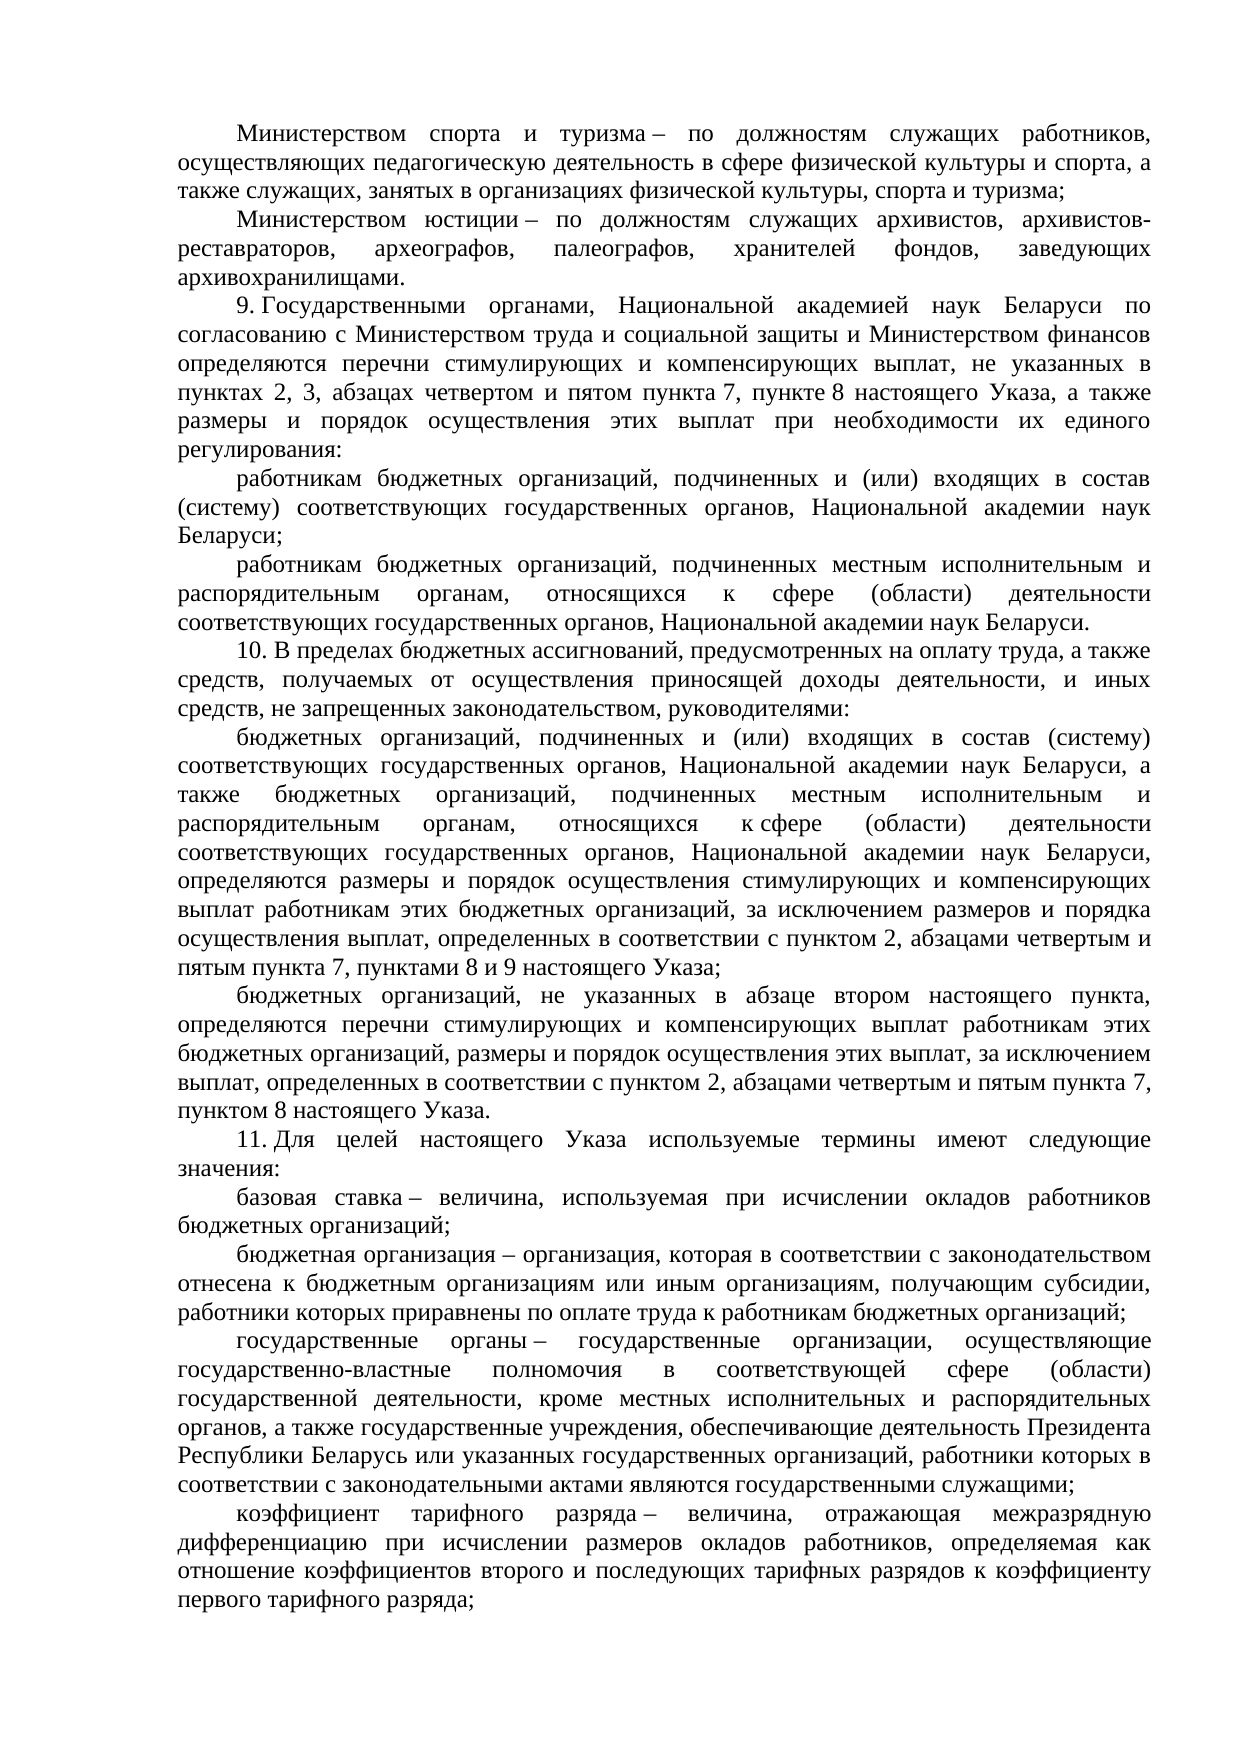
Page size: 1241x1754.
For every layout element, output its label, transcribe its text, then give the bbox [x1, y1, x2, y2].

text коэффициент тарифного разряда – величина, отражающая межразрядную дифференциацию при исчислении размеров окладов работников, определяемая как отношение коэффициентов второго и последующих тарифных разрядов к коэффициенту первого тарифного разряда; [177, 1498, 1152, 1613]
text 9. Государственными органами, Национальной академией наук Беларуси по согласованию с Министерством труда и социальной защиты и Министерством финансов определяются перечни стимулирующих и компенсирующих выплат, не указанных в пунктах 2, 3, абзацах четвертом и пятом пункта 7, пункте 8 настоящего Указа, а также размеры и порядок осуществления этих выплат при необходимости их единого регулирования: [177, 291, 1152, 463]
text бюджетная организация – организация, которая в соответствии с законодательством отнесена к бюджетным организациям или иным организациям, получающим субсидии, работники которых приравнены по оплате труда к работникам бюджетных организаций; [177, 1239, 1152, 1326]
text работникам бюджетных организаций, подчиненных местным исполнительным и распорядительным органам, относящихся к сфере (области) деятельности соответствующих государственных органов, Национальной академии наук Беларуси. [177, 549, 1152, 636]
text 11. Для целей настоящего Указа используемые термины имеют следующие значения: [177, 1124, 1152, 1182]
text бюджетных организаций, подчиненных и (или) входящих в состав (систему) соответствующих государственных органов, Национальной академии наук Беларуси, а также бюджетных организаций, подчиненных местным исполнительным и распорядительным органам, относящихся к сфере (области) деятельности соответствующих государственных органов, Национальной академии наук Беларуси, определяются размеры и порядок осуществления стимулирующих и компенсирующих выплат работникам этих бюджетных организаций, за исключением размеров и порядка осуществления выплат, определенных в соответствии с пунктом 2, абзацами четвертым и пятым пункта 7, пунктами 8 и 9 настоящего Указа; [177, 722, 1152, 981]
text Министерством юстиции – по должностям служащих архивистов, архивистов-реставраторов, археографов, палеографов, хранителей фондов, заведующих архивохранилищами. [177, 204, 1152, 291]
text работникам бюджетных организаций, подчиненных и (или) входящих в состав (систему) соответствующих государственных органов, Национальной академии наук Беларуси; [177, 463, 1152, 549]
text Министерством спорта и туризма – по должностям служащих работников, осуществляющих педагогическую деятельность в сфере физической культуры и спорта, а также служащих, занятых в организациях физической культуры, спорта и туризма; [177, 118, 1152, 204]
text 10. В пределах бюджетных ассигнований, предусмотренных на оплату труда, а также средств, получаемых от осуществления приносящей доходы деятельности, и иных средств, не запрещенных законодательством, руководителями: [177, 636, 1152, 722]
text базовая ставка – величина, используемая при исчислении окладов работников бюджетных организаций; [177, 1182, 1152, 1239]
text бюджетных организаций, не указанных в абзаце втором настоящего пункта, определяются перечни стимулирующих и компенсирующих выплат работникам этих бюджетных организаций, размеры и порядок осуществления этих выплат, за исключением выплат, определенных в соответствии с пунктом 2, абзацами четвертым и пятым пункта 7, пунктом 8 настоящего Указа. [177, 981, 1152, 1124]
text государственные органы – государственные организации, осуществляющие государственно-властные полномочия в соответствующей сфере (области) государственной деятельности, кроме местных исполнительных и распорядительных органов, а также государственные учреждения, обеспечивающие деятельность Президента Республики Беларусь или указанных государственных организаций, работники которых в соответствии с законодательными актами являются государственными служащими; [177, 1326, 1152, 1498]
